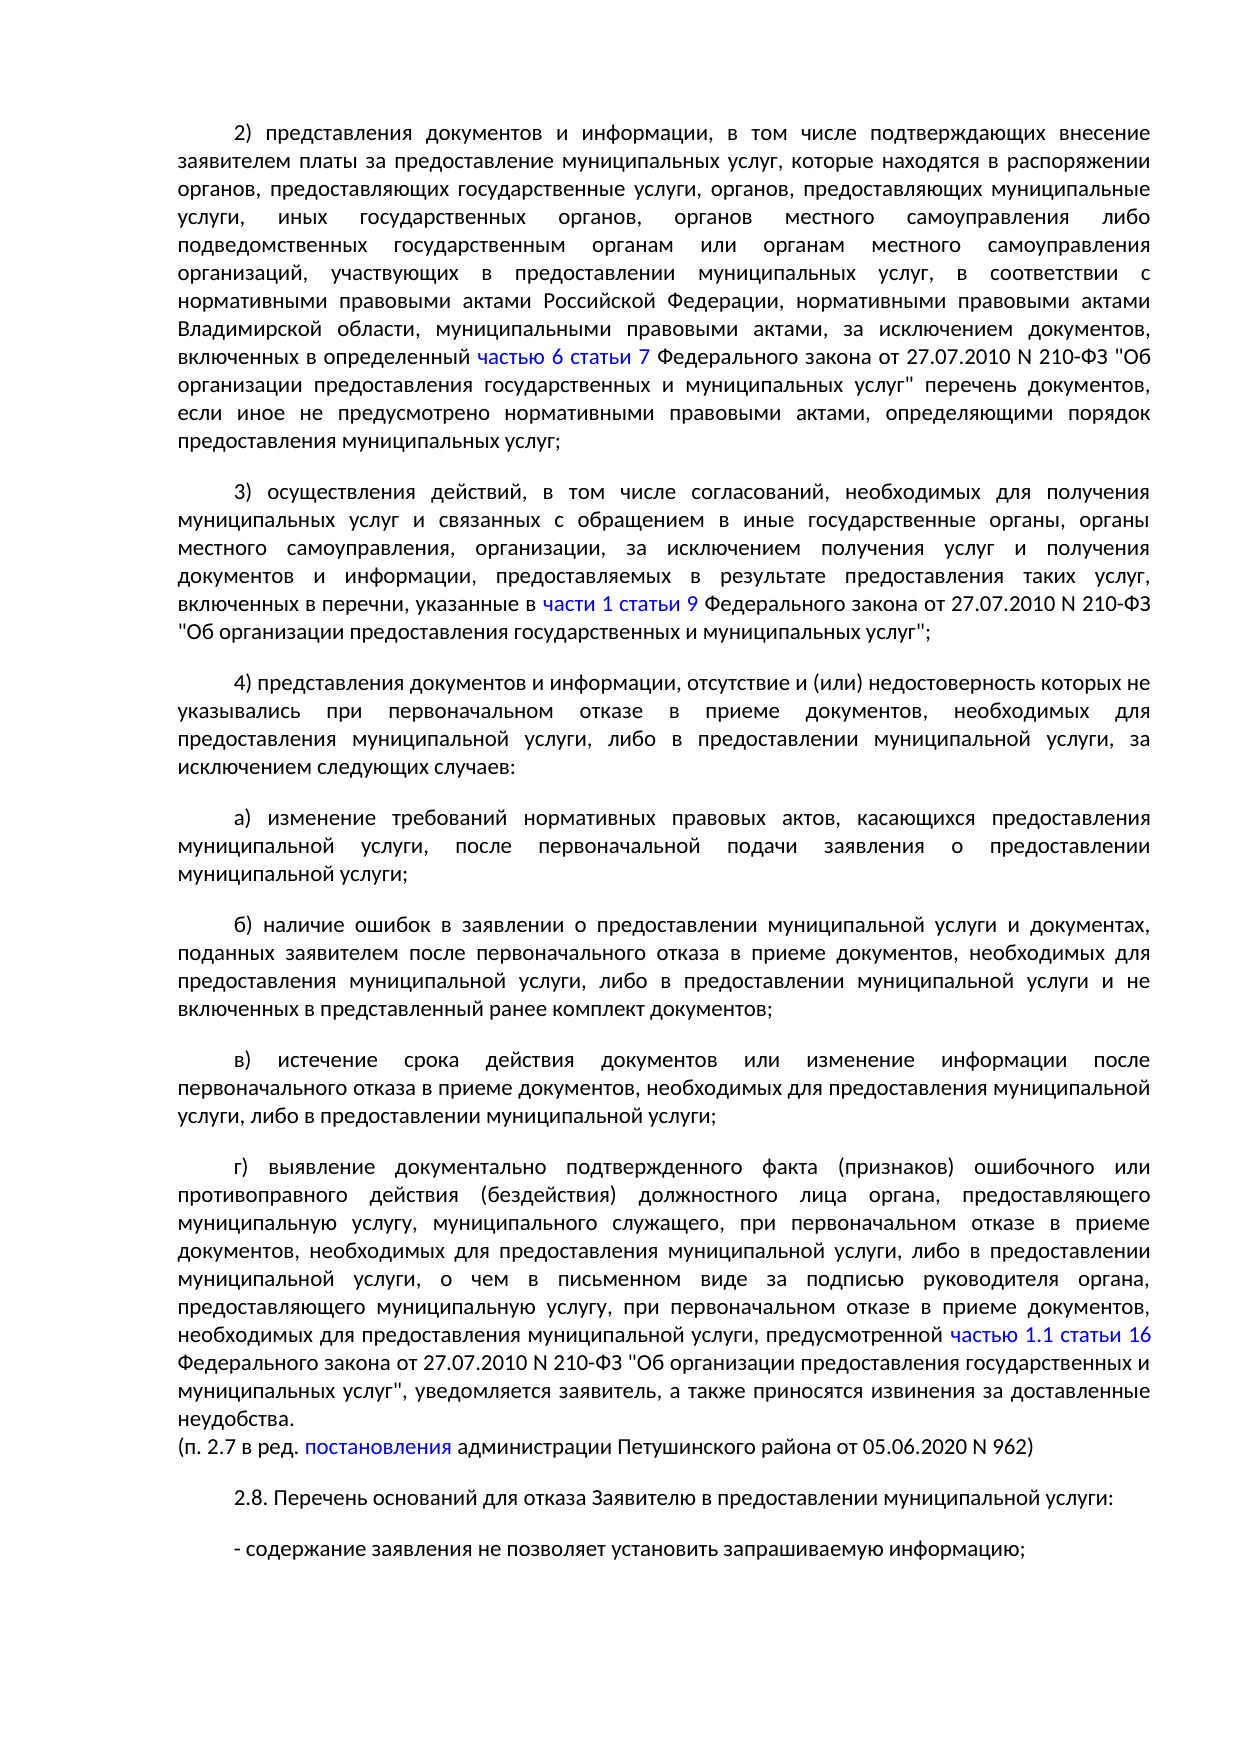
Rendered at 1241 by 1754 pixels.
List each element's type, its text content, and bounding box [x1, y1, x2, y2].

text - содержание заявления не позволяет установить запрашиваемую информацию; [177, 1534, 1152, 1562]
text г) выявление документально подтвержденного факта (признаков) ошибочного или противоправного действия (бездействия) должностного лица органа, предоставляющего муниципальную услугу, муниципального служащего, при первоначальном отказе в приеме документов, необходимых для предоставления муниципальной услуги, либо в предоставлении муниципальной услуги, о чем в письменном виде за подписью руководителя органа, предоставляющего муниципальную услугу, при первоначальном отказе в приеме документов, необходимых для предоставления муниципальной услуги, предусмотренной частью 1.1 статьи 16 Федерального закона от 27.07.2010 N 210-ФЗ "Об организации предоставления государственных и муниципальных услуг", уведомляется заявитель, а также приносятся извинения за доставленные неудобства. [177, 1152, 1152, 1432]
text 4) представления документов и информации, отсутствие и (или) недостоверность которых не указывались при первоначальном отказе в приеме документов, необходимых для предоставления муниципальной услуги, либо в предоставлении муниципальной услуги, за исключением следующих случаев: [177, 668, 1152, 780]
text 3) осуществления действий, в том числе согласований, необходимых для получения муниципальных услуг и связанных с обращением в иные государственные органы, органы местного самоуправления, организации, за исключением получения услуг и получения документов и информации, предоставляемых в результате предоставления таких услуг, включенных в перечни, указанные в части 1 статьи 9 Федерального закона от 27.07.2010 N 210-ФЗ "Об организации предоставления государственных и муниципальных услуг"; [177, 477, 1152, 645]
text 2) представления документов и информации, в том числе подтверждающих внесение заявителем платы за предоставление муниципальных услуг, которые находятся в распоряжении органов, предоставляющих государственные услуги, органов, предоставляющих муниципальные услуги, иных государственных органов, органов местного самоуправления либо подведомственных государственным органам или органам местного самоуправления организаций, участвующих в предоставлении муниципальных услуг, в соответствии с нормативными правовыми актами Российской Федерации, нормативными правовыми актами Владимирской области, муниципальными правовыми актами, за исключением документов, включенных в определенный частью 6 статьи 7 Федерального закона от 27.07.2010 N 210-ФЗ "Об организации предоставления государственных и муниципальных услуг" перечень документов, если иное не предусмотрено нормативными правовыми актами, определяющими порядок предоставления муниципальных услуг; [177, 118, 1152, 454]
text в) истечение срока действия документов или изменение информации после первоначального отказа в приеме документов, необходимых для предоставления муниципальной услуги, либо в предоставлении муниципальной услуги; [177, 1045, 1152, 1129]
text а) изменение требований нормативных правовых актов, касающихся предоставления муниципальной услуги, после первоначальной подачи заявления о предоставлении муниципальной услуги; [177, 803, 1152, 887]
text 2.8. Перечень оснований для отказа Заявителю в предоставлении муниципальной услуги: [177, 1483, 1152, 1511]
text (п. 2.7 в ред. постановления администрации Петушинского района от 05.06.2020 N 962) [177, 1432, 1152, 1461]
text б) наличие ошибок в заявлении о предоставлении муниципальной услуги и документах, поданных заявителем после первоначального отказа в приеме документов, необходимых для предоставления муниципальной услуги, либо в предоставлении муниципальной услуги и не включенных в представленный ранее комплект документов; [177, 910, 1152, 1022]
